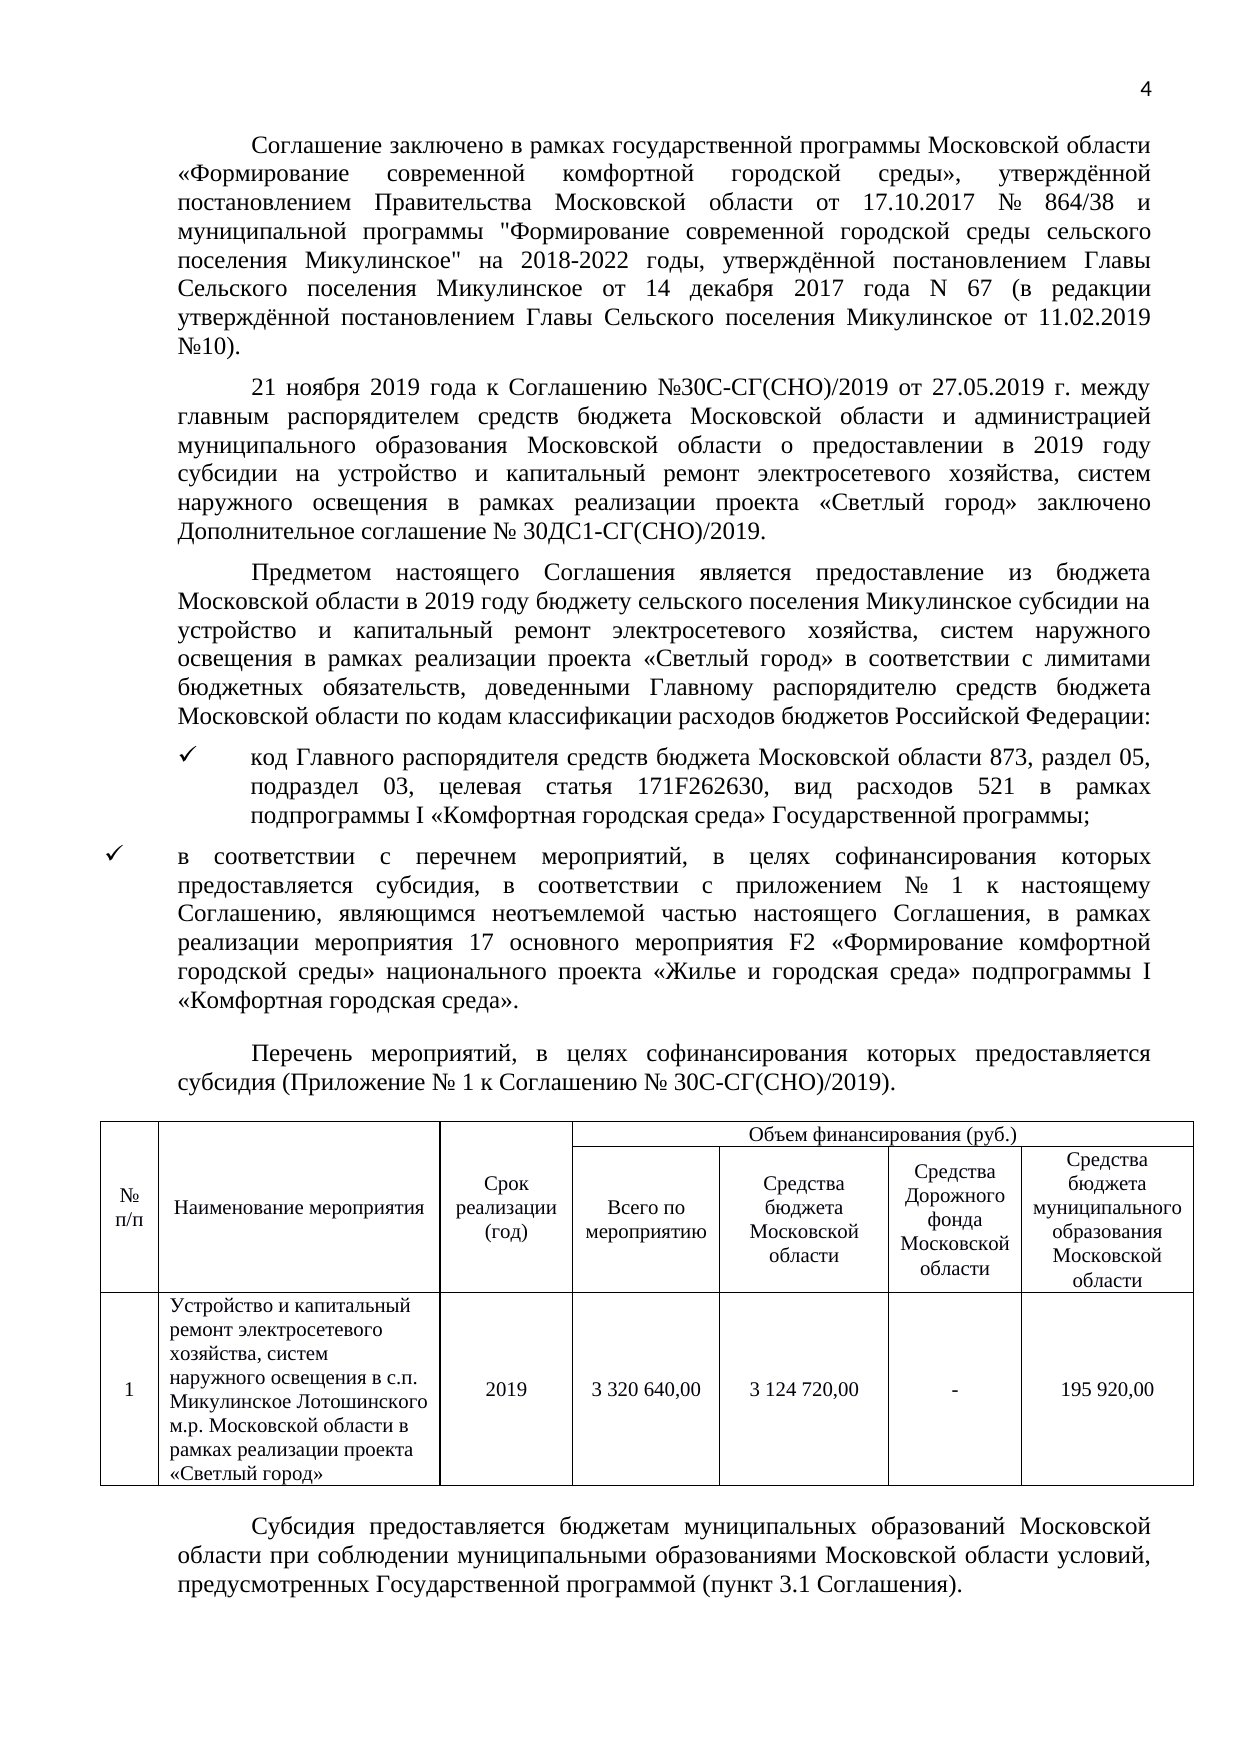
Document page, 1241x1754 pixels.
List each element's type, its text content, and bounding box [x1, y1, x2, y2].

text 21 ноября 2019 года к Соглашению №30С-СГ(СНО)/2019 от 27.05.2019 г. между главным распорядителем средств бюджета Московской области и администрацией муниципального образования Московской области о предоставлении в 2019 году субсидии на устройство и капитальный ремонт электросетевого хозяйства, систем наружного освещения в рамках реализации проекта «Светлый город» заключено Дополнительное соглашение № 30ДС1-СГ(СНО)/2019. [177, 372, 1152, 545]
table_cell 1 [101, 1293, 158, 1485]
table_cell Средства бюджета муниципального образования Московской области [1022, 1147, 1193, 1292]
table_header Наименование мероприятия [159, 1122, 439, 1292]
table_cell - [889, 1293, 1021, 1485]
table_cell Средства бюджета Московской области [720, 1147, 888, 1292]
text Предметом настоящего Соглашения является предоставление из бюджета Московской области в 2019 году бюджету сельского поселения Микулинское субсидии на устройство и капитальный ремонт электросетевого хозяйства, систем наружного освещения в рамках реализации проекта «Светлый город» в соответствии с лимитами бюджетных обязательств, доведенными Главному распорядителю средств бюджета Московской области по кодам классификации расходов бюджетов Российской Федерации: [177, 557, 1152, 730]
table_cell 3 124 720,00 [720, 1293, 888, 1485]
table_header № п/п [101, 1122, 158, 1292]
list код Главного распорядителя средств бюджета Московской области 873, раздел 05, подраздел 03, целевая статья 171F262630, вид расходов 521 в рамках подпрограммы I «Комфортная городская среда» Государственной программы; [177, 742, 1152, 828]
table_cell 2019 [441, 1293, 572, 1485]
table_cell 3 320 640,00 [573, 1293, 719, 1485]
text Субсидия предоставляется бюджетам муниципальных образований Московской области при соблюдении муниципальными образованиями Московской области условий, предусмотренных Государственной программой (пункт 3.1 Соглашения). [177, 1511, 1152, 1597]
table_header Срок реализации (год) [441, 1122, 572, 1292]
table_header Объем финансирования (руб.) [573, 1122, 1193, 1146]
table_cell Всего по мероприятию [573, 1147, 719, 1292]
table_cell 195 920,00 [1022, 1293, 1193, 1485]
table_cell Средства Дорожного фонда Московской области [889, 1147, 1021, 1292]
text Перечень мероприятий, в целях софинансирования которых предоставляется субсидия (Приложение № 1 к Соглашению № 30С-СГ(СНО)/2019). [177, 1038, 1152, 1096]
table_cell Устройство и капитальный ремонт электросетевого хозяйства, систем наружного освещения в с.п. Микулинское Лотошинского м.р. Московской области в рамках реализации проекта «Светлый город» [159, 1293, 439, 1485]
list в соответствии с перечнем мероприятий, в целях софинансирования которых предоставляется субсидия, в соответствии с приложением № 1 к настоящему Соглашению, являющимся неотъемлемой частью настоящего Соглашения, в рамках реализации мероприятия 17 основного мероприятия F2 «Формирование комфортной городской среды» национального проекта «Жилье и городская среда» подпрограммы I «Комфортная городская среда». [104, 841, 1152, 1013]
text Соглашение заключено в рамках государственной программы Московской области «Формирование современной комфортной городской среды», утверждённой постановлением Правительства Московской области от 17.10.2017 № 864/38 и муниципальной программы "Формирование современной городской среды сельского поселения Микулинское" на 2018-2022 годы, утверждённой постановлением Главы Сельского поселения Микулинское от 14 декабря 2017 года N 67 (в редакции утверждённой постановлением Главы Сельского поселения Микулинское от 11.02.2019 №10). [177, 130, 1152, 360]
